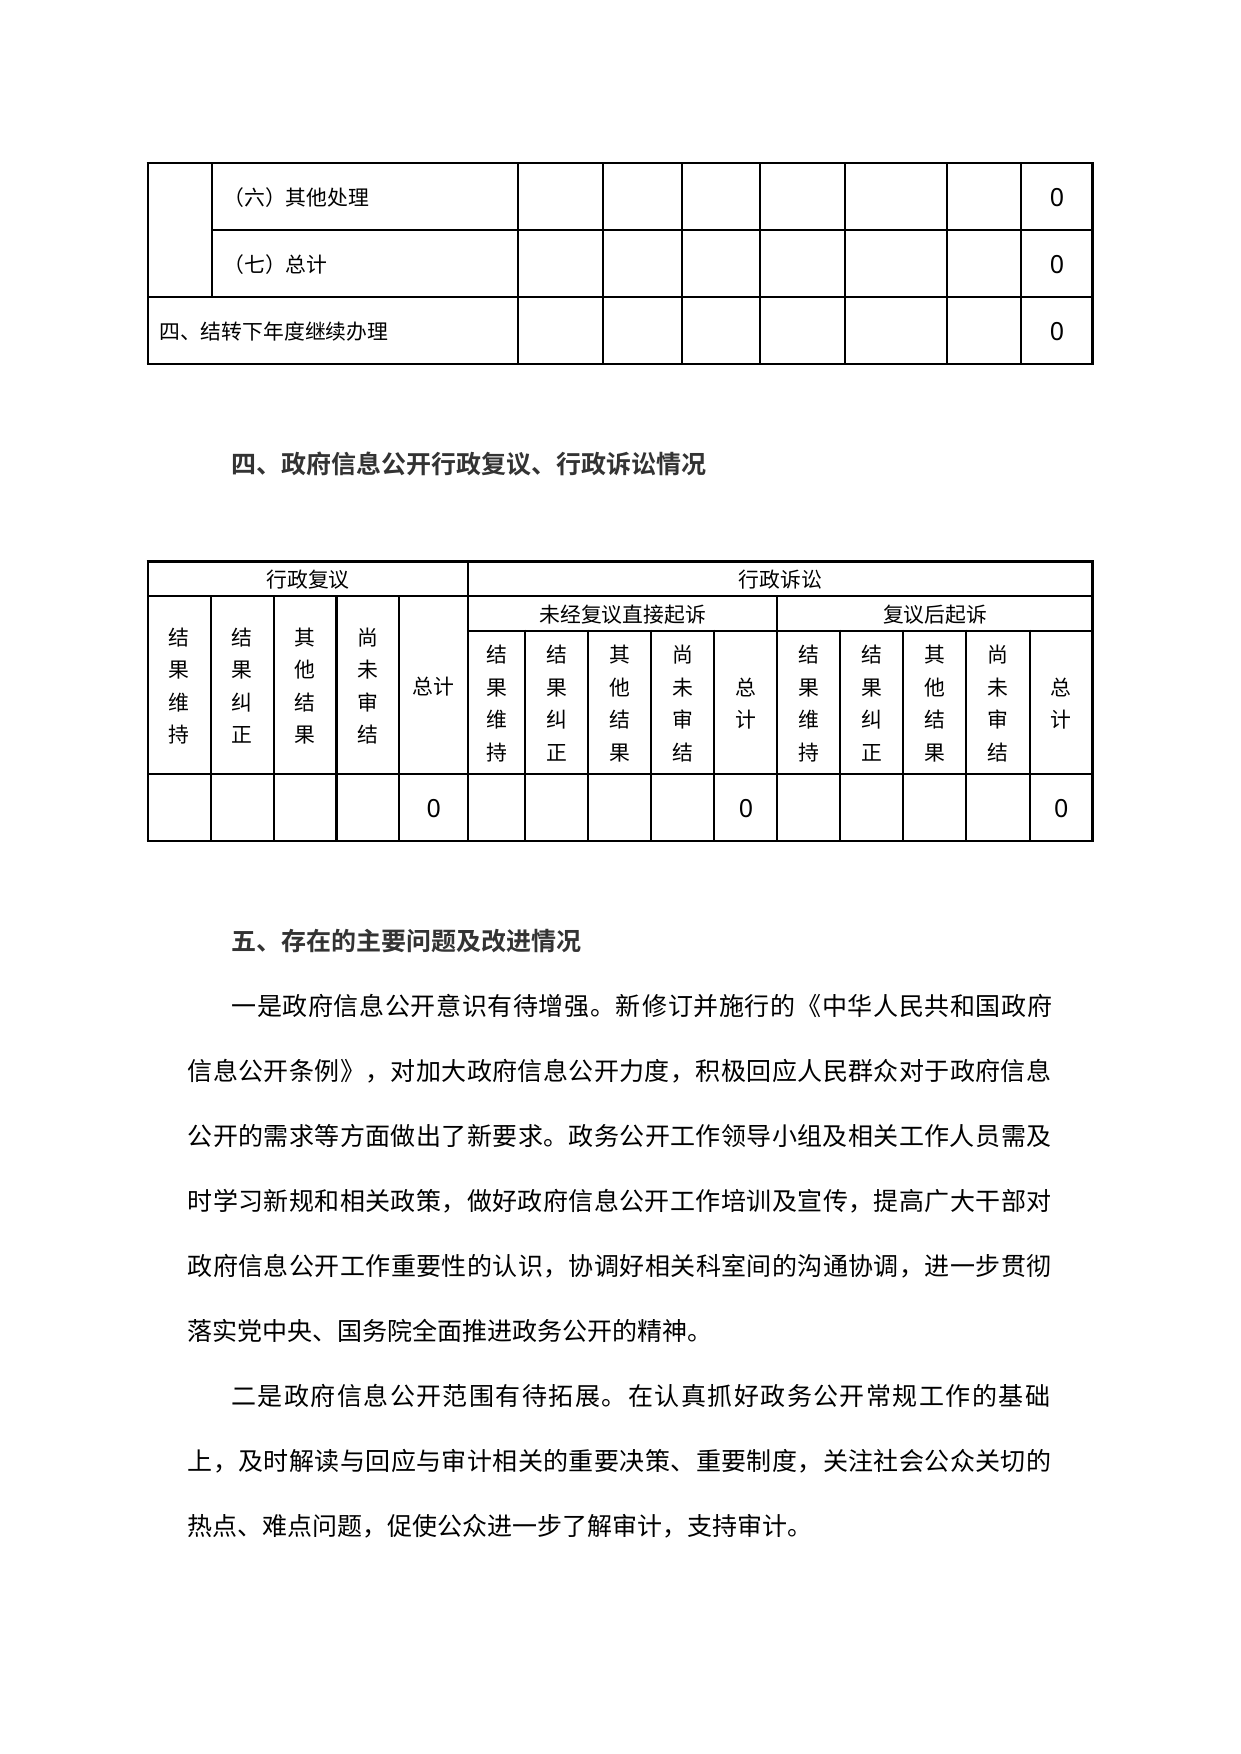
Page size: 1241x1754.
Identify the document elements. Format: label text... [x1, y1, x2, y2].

table_cell [338, 775, 398, 840]
table_cell [761, 298, 844, 363]
table_cell [652, 775, 713, 840]
table_cell [761, 164, 844, 229]
table_cell 0 [1031, 775, 1091, 840]
table_cell 总计 [1031, 632, 1091, 773]
text 四、政府信息公开行政复议、行政诉讼情况 [187, 430, 1053, 495]
table_cell 其他结果 [275, 597, 335, 773]
table_cell [846, 231, 946, 296]
text 二是政府信息公开范围有待拓展。在认真抓好政务公开常规工作的基础上，及时解读与回应与审计相关的重要决策、重要制度，关注社会公众关切的热点、难点问题，促使公众进一步了解审计，支持审计。 [187, 1362, 1053, 1557]
table_cell [212, 775, 273, 840]
table_cell 0 [715, 775, 776, 840]
table_cell [683, 231, 759, 296]
text 五、存在的主要问题及改进情况 [187, 907, 1053, 972]
table_cell [589, 775, 650, 840]
table_cell 结果纠正 [526, 632, 587, 773]
table_cell 0 [1022, 164, 1091, 229]
table_cell （六）其他处理 [213, 164, 517, 229]
table_cell 其他结果 [589, 632, 650, 773]
table_cell [683, 164, 759, 229]
table_cell [275, 775, 335, 840]
table_cell [526, 775, 587, 840]
table_cell 结果维持 [149, 597, 210, 773]
table_cell 总计 [715, 632, 776, 773]
table_cell 尚未审结 [652, 632, 713, 773]
table_cell [519, 298, 602, 363]
table_cell [604, 231, 681, 296]
table_cell [948, 231, 1020, 296]
table_cell 0 [1022, 298, 1091, 363]
table_cell [846, 164, 946, 229]
table_cell 结果纠正 [841, 632, 902, 773]
table_cell 尚未审结 [967, 632, 1029, 773]
table_cell [761, 231, 844, 296]
table_cell [604, 164, 681, 229]
text 一是政府信息公开意识有待增强。新修订并施行的《中华人民共和国政府信息公开条例》，对加大政府信息公开力度，积极回应人民群众对于政府信息公开的需求等方面做出了新要求。政务公开工作领导小组及相关工作人员需及时学习新规和相关政策，做好政府信息公开工作培训及宣传，提高广大干部对政府信息公开工作重要性的认识，协调好相关科室间的沟通协调，进一步贯彻落实党中央、国务院全面推进政务公开的精神。 [187, 972, 1053, 1362]
table_cell [778, 775, 839, 840]
table_cell [948, 164, 1020, 229]
table_cell [846, 298, 946, 363]
table_cell [683, 298, 759, 363]
table_cell 未经复议直接起诉 [469, 597, 776, 629]
table_cell [149, 775, 210, 840]
table_cell 结果维持 [469, 632, 524, 773]
table_cell [519, 164, 602, 229]
table_cell [967, 775, 1029, 840]
table_cell 其他结果 [904, 632, 965, 773]
table_header 行政诉讼 [469, 563, 1091, 595]
table_cell 总计 [400, 597, 467, 773]
table_cell [604, 298, 681, 363]
table_header 行政复议 [149, 563, 467, 595]
table_cell 0 [1022, 231, 1091, 296]
table_cell [469, 775, 524, 840]
table_cell 结果纠正 [212, 597, 273, 773]
table_cell （七）总计 [213, 231, 517, 296]
table_cell 尚未审结 [338, 597, 398, 773]
table_cell [948, 298, 1020, 363]
table_cell 结果维持 [778, 632, 839, 773]
table_cell [841, 775, 902, 840]
table_cell [519, 231, 602, 296]
table_cell 0 [400, 775, 467, 840]
table_cell [904, 775, 965, 840]
table_cell 四、结转下年度继续办理 [149, 298, 517, 363]
table_cell 复议后起诉 [778, 597, 1091, 629]
